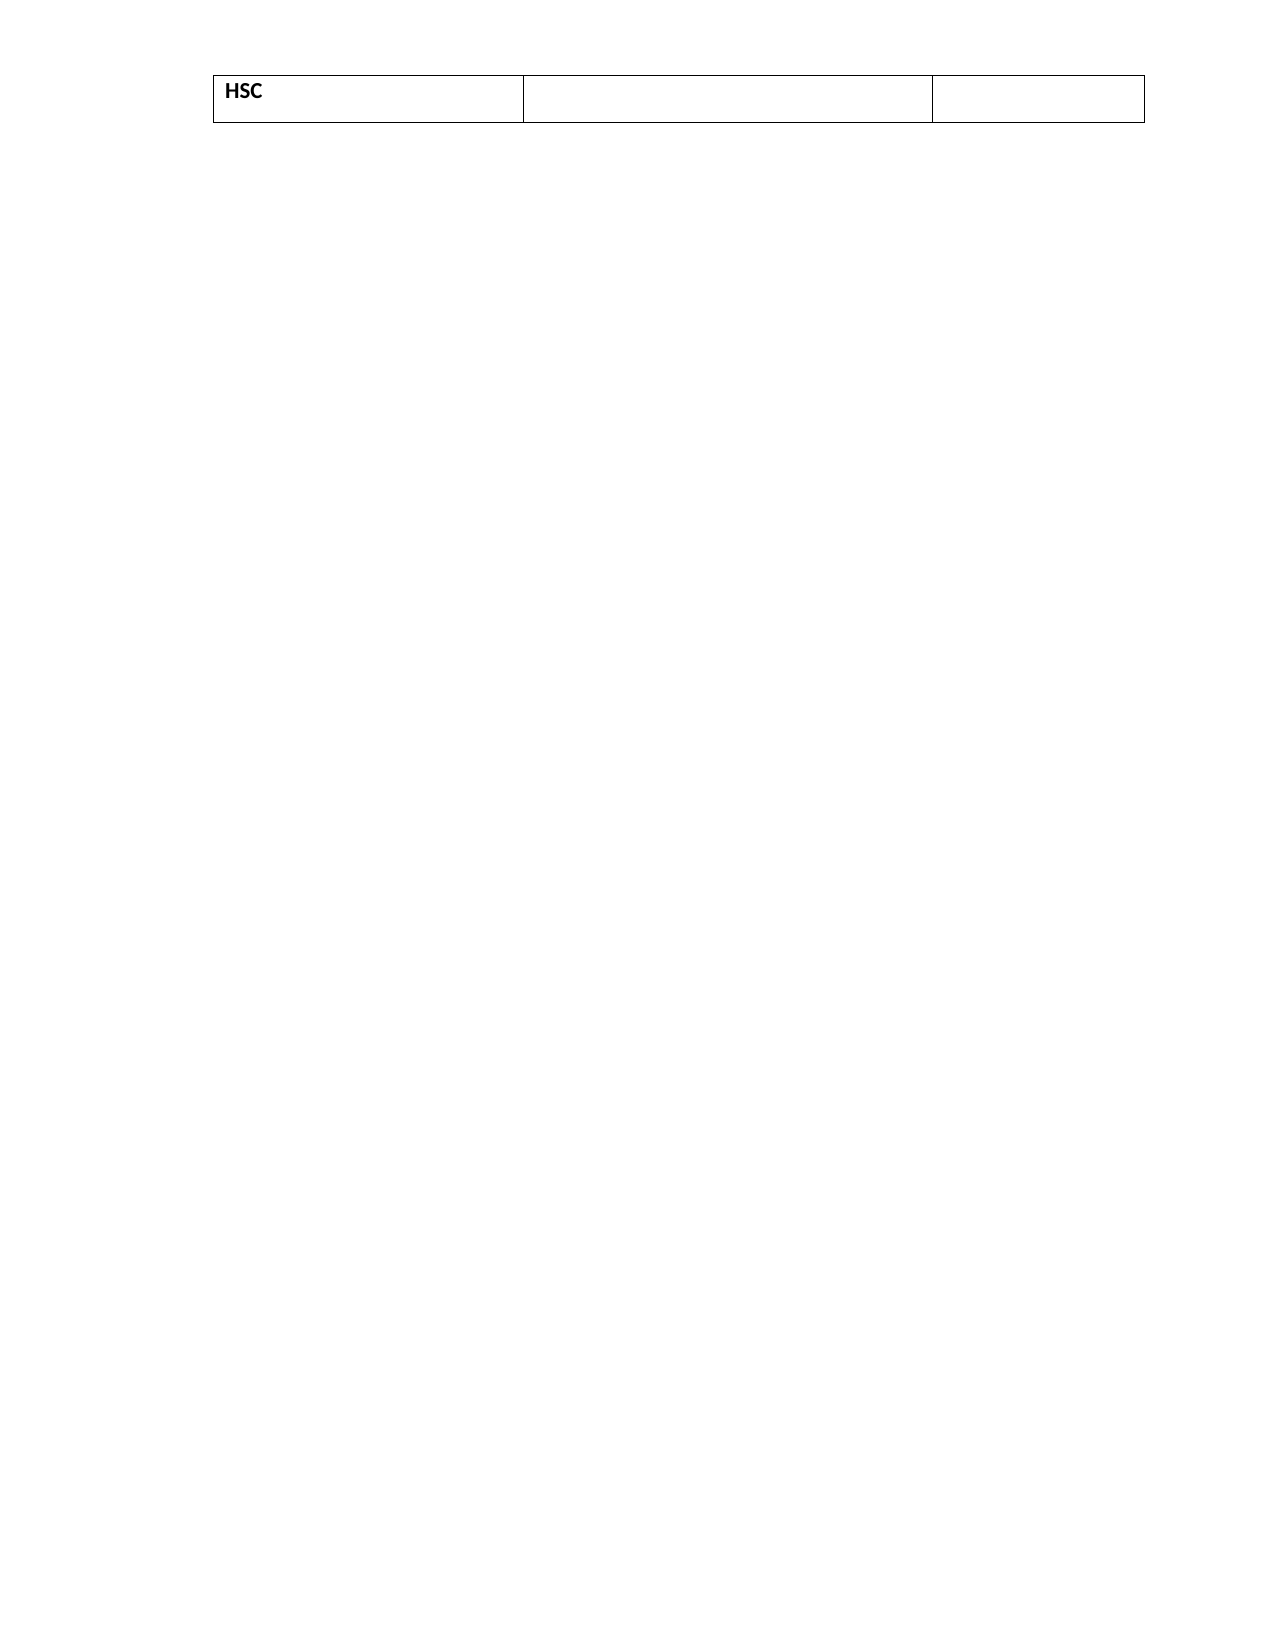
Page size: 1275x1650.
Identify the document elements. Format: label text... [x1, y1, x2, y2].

table_cell [524, 76, 932, 122]
table_cell [933, 76, 1144, 122]
table_cell HSC [214, 76, 523, 122]
